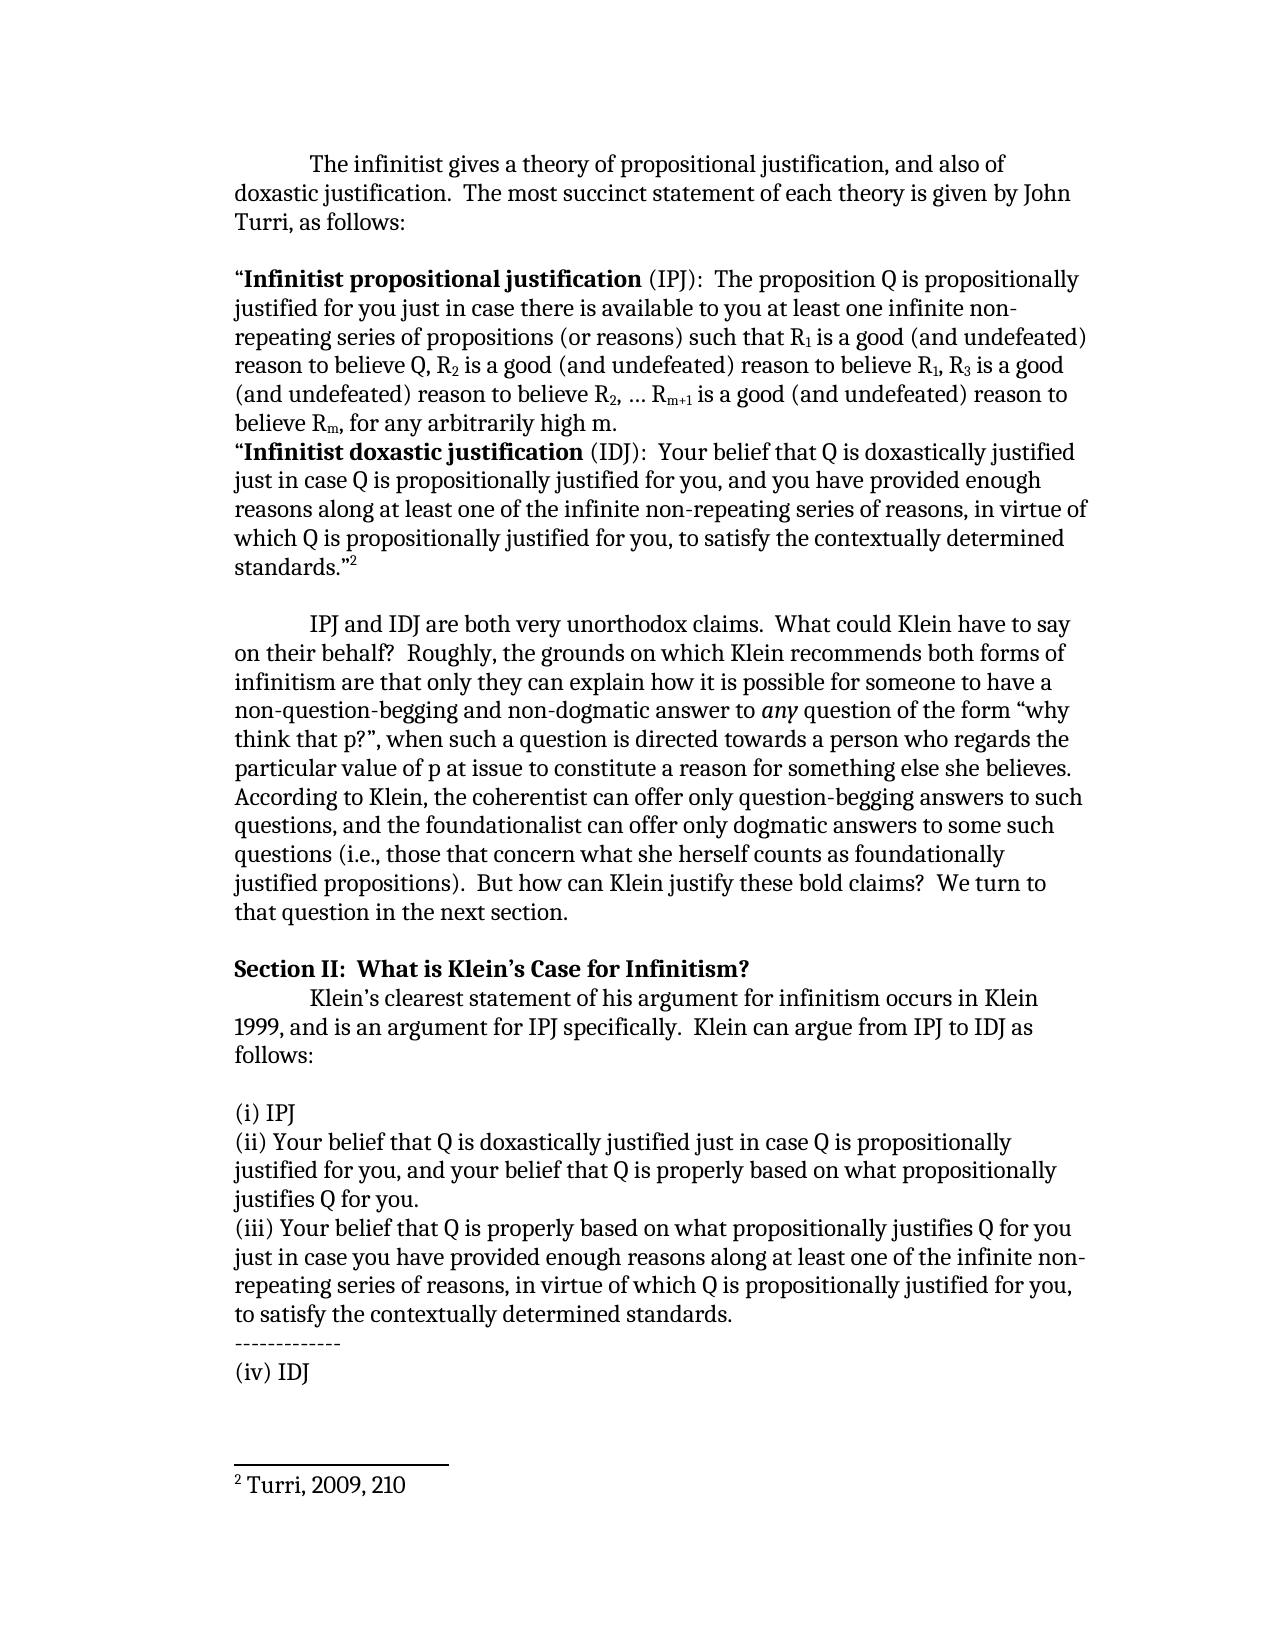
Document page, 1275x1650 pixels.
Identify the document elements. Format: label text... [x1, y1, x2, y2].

text (ii) Your belief that Q is doxastically justified just in case Q is propositionally justified for you, and your belief that Q is properly based on what propositionally justifies Q for you. [234, 1127, 1087, 1214]
text (iv) IDJ [234, 1357, 1087, 1386]
text “Infinitist propositional justification (IPJ): The proposition Q is propositionally justified for you just in case there is available to you at least one infinite non-repeating series of propositions (or reasons) such that R1 is a good (and undefeated) reason to believe Q, R2 is a good (and undefeated) reason to believe R1, R3 is a good (and undefeated) reason to believe R2, … Rm+1 is a good (and undefeated) reason to believe Rm, for any arbitrarily high m. [234, 265, 1087, 437]
text (iii) Your belief that Q is properly based on what propositionally justifies Q for you just in case you have provided enough reasons along at least one of the infinite non-repeating series of reasons, in virtue of which Q is propositionally justified for you, to satisfy the contextually determined standards. ------------- [234, 1214, 1087, 1357]
text Klein’s clearest statement of his argument for infinitism occurs in Klein 1999, and is an argument for IPJ specifically. Klein can argue from IPJ to IDJ as follows: [234, 984, 1087, 1070]
text “Infinitist doxastic justification (IDJ): Your belief that Q is doxastically justified just in case Q is propositionally justified for you, and you have provided enough reasons along at least one of the infinite non-repeating series of reasons, in virtue of which Q is propositionally justified for you, to satisfy the contextually determined standards.” [234, 437, 1087, 581]
text (i) IPJ [234, 1099, 1087, 1127]
text IPJ and IDJ are both very unorthodox claims. What could Klein have to say on their behalf? Roughly, the grounds on which Klein recommends both forms of infinitism are that only they can explain how it is possible for someone to have a non-question-begging and non-dogmatic answer to any question of the form “why think that p?”, when such a question is directed towards a person who regards the particular value of p at issue to constitute a reason for something else she believes. According to Klein, the coherentist can offer only question-begging answers to such questions, and the foundationalist can offer only dogmatic answers to some such questions (i.e., those that concern what she herself counts as foundationally justified propositions). But how can Klein justify these bold claims? We turn to that question in the next section. [234, 610, 1087, 926]
list The infinitist gives a theory of propositional justification, and also of doxastic justification. The most succinct statement of each theory is given by John Turri, as follows: [234, 150, 1087, 236]
text Section II: What is Klein’s Case for Infinitism? [234, 955, 1087, 984]
